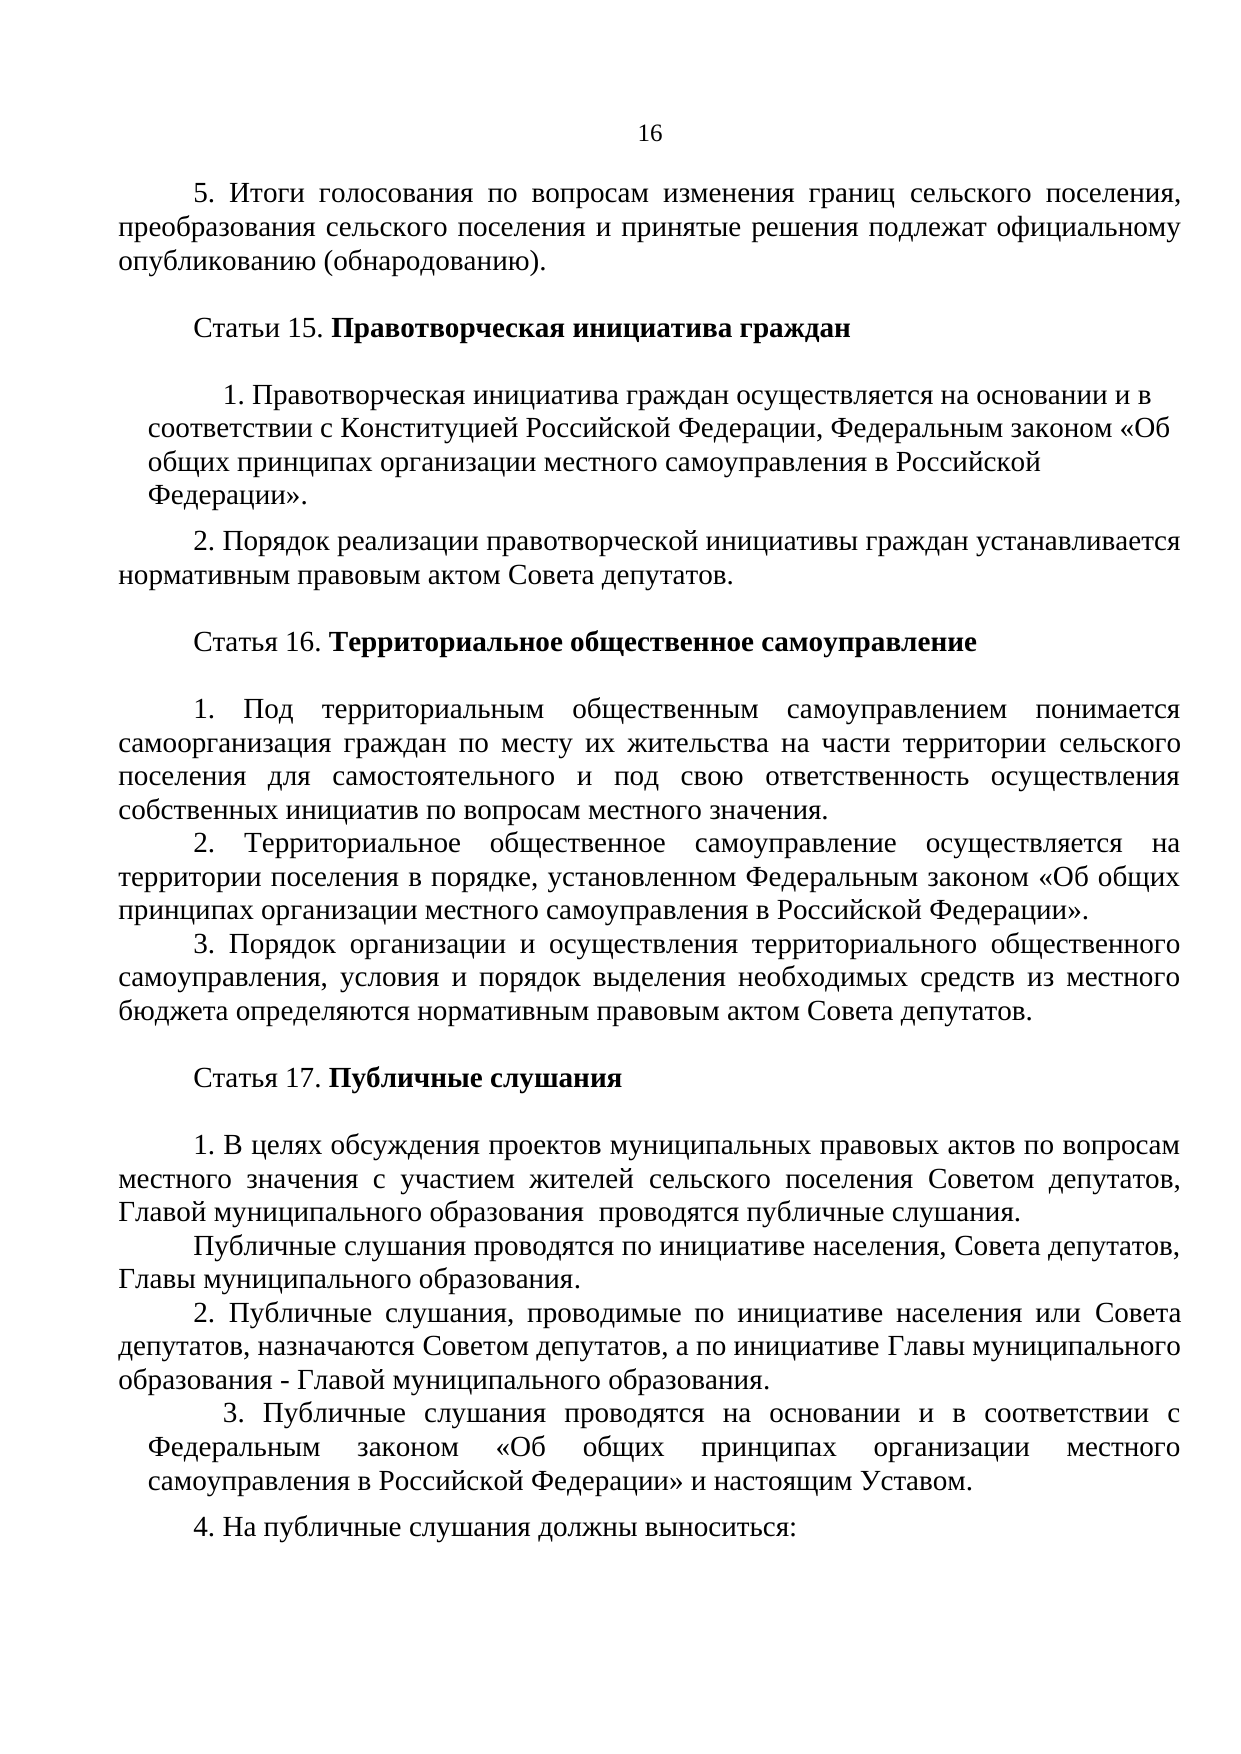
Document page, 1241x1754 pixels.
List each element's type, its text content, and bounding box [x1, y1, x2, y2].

text Статья 16. Территориальное общественное самоуправление [118, 624, 1181, 658]
text 2. Порядок реализации правотворческой инициативы граждан устанавливается нормативным правовым актом Совета депутатов. [118, 523, 1181, 591]
text 5. Итоги голосования по вопросам изменения границ сельского поселения, преобразования сельского поселения и принятые решения подлежат официальному опубликованию (обнародованию). [118, 176, 1181, 276]
text Публичные слушания проводятся по инициативе населения, Совета депутатов, Главы муниципального образования. [118, 1228, 1181, 1295]
text 1. Правотворческая инициатива граждан осуществляется на основании и в соответствии с Конституцией Российской Федерации, Федеральным законом «Об общих принципах организации местного самоуправления в Российской Федерации». [148, 377, 1181, 511]
text 3. Порядок организации и осуществления территориального общественного самоуправления, условия и порядок выделения необходимых средств из местного бюджета определяются нормативным правовым актом Совета депутатов. [118, 926, 1181, 1027]
text Статьи 15. Правотворческая инициатива граждан [118, 310, 1181, 343]
text 1. В целях обсуждения проектов муниципальных правовых актов по вопросам местного значения с участием жителей сельского поселения Советом депутатов, Главой муниципального образования проводятся публичные слушания. [118, 1127, 1181, 1228]
text 2. Территориальное общественное самоуправление осуществляется на территории поселения в порядке, установленном Федеральным законом «Об общих принципах организации местного самоуправления в Российской Федерации». [118, 825, 1181, 926]
text 4. На публичные слушания должны выноситься: [118, 1509, 1181, 1542]
text Статья 17. Публичные слушания [118, 1060, 1181, 1094]
text 3. Публичные слушания проводятся на основании и в соответствии с Федеральным законом «Об общих принципах организации местного самоуправления в Российской Федерации» и настоящим Уставом. [148, 1396, 1181, 1496]
text 1. Под территориальным общественным самоуправлением понимается самоорганизация граждан по месту их жительства на части территории сельского поселения для самостоятельного и под свою ответственность осуществления собственных инициатив по вопросам местного значения. [118, 691, 1181, 825]
text 2. Публичные слушания, проводимые по инициативе населения или Совета депутатов, назначаются Советом депутатов, а по инициативе Главы муниципального образования - Главой муниципального образования. [118, 1295, 1181, 1396]
